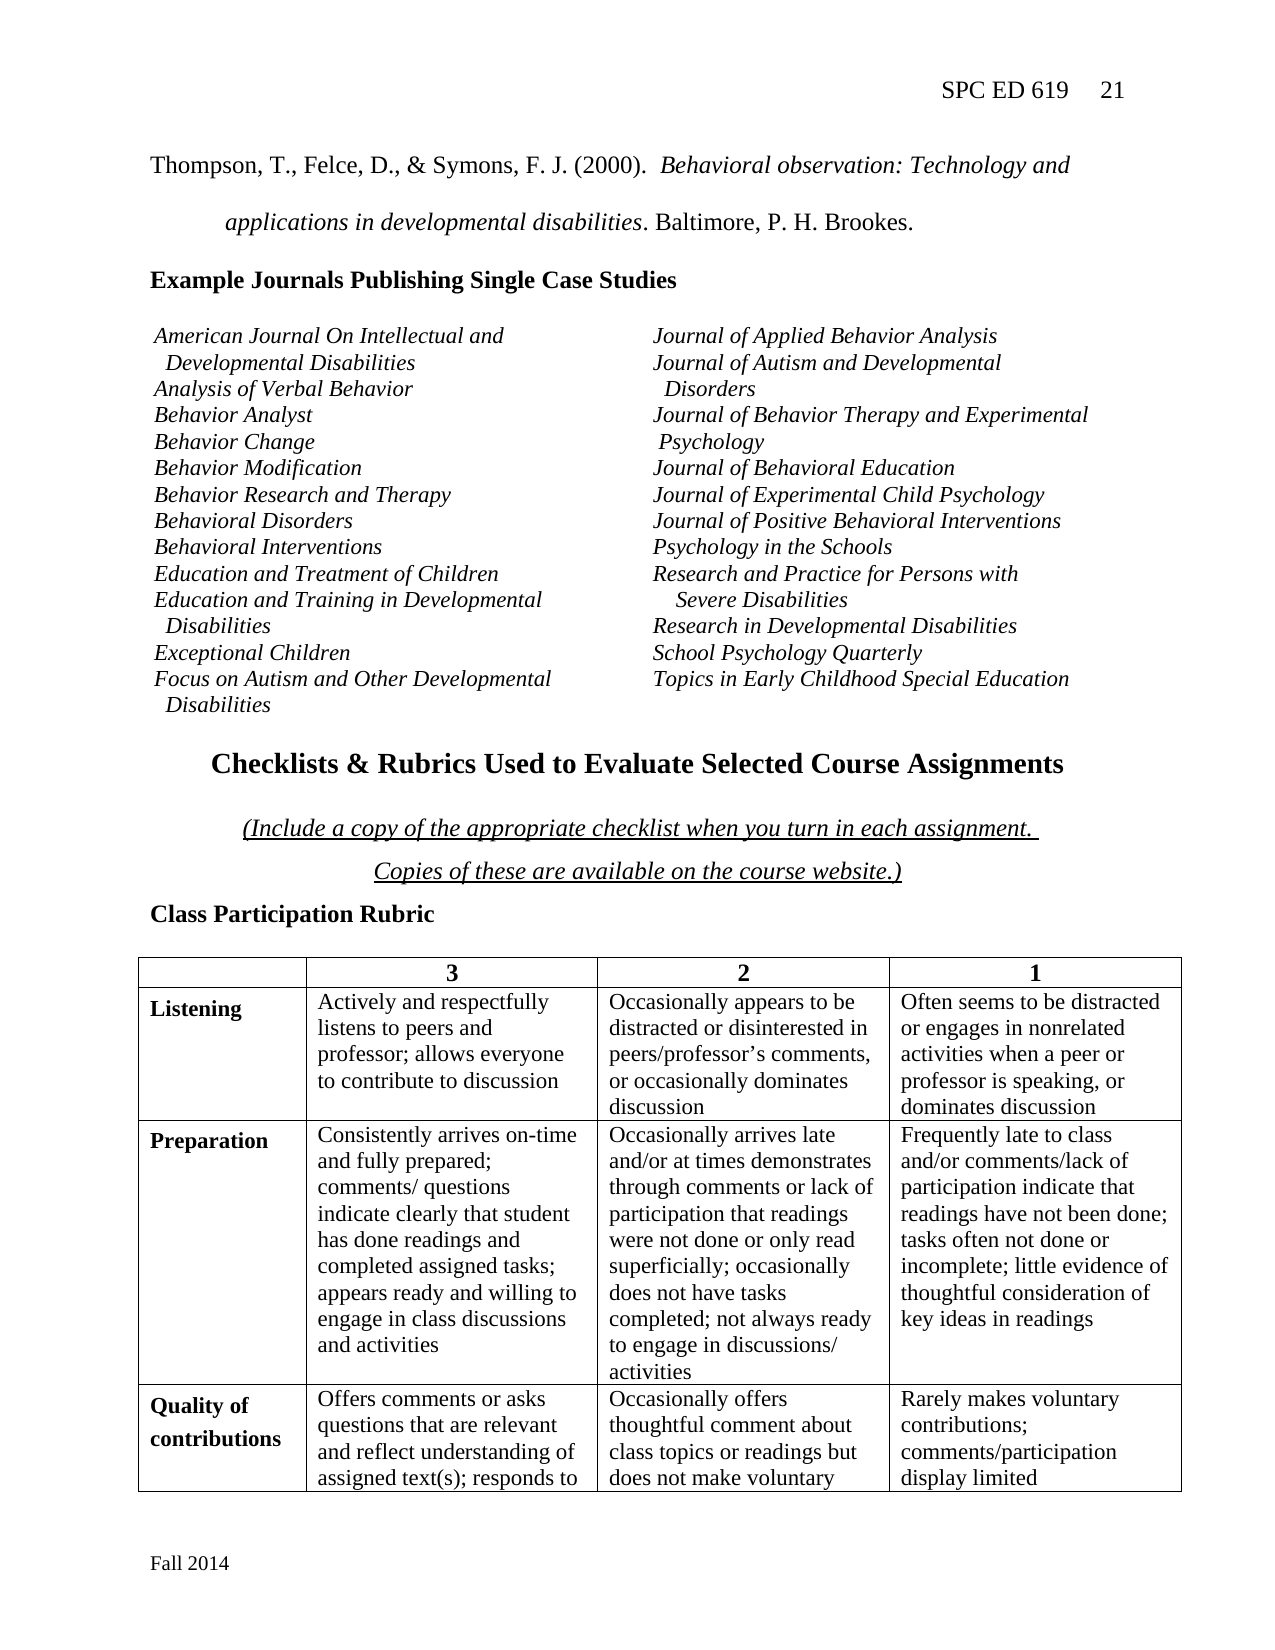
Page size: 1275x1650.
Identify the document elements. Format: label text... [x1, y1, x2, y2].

table_header Journal of Applied Behavior Analysis Journal of Autism and Developmental Disorders Journal of Behavior Therapy and Experimental Psychology Journal of Behavioral Education Journal of Experimental Child Psychology Journal of Positive Behavioral Interventions Psychology in the Schools Research and Practice for Persons with Severe Disabilities Research in Developmental Disabilities School Psychology Quarterly Topics in Early Childhood Special Education [641, 323, 1140, 746]
text Thompson, T., Felce, D., & Symons, F. J. (2000). Behavioral observation: Technology and applications in developmental disabilities. Baltimore, P. H. Brookes. [150, 150, 1125, 236]
text Checklists & Rubrics Used to Evaluate Selected Course Assignments [150, 746, 1125, 780]
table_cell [598, 1385, 889, 1491]
table_cell Occasionally appears to be distracted or disinterested in peers/professor’s comments, or occasionally dominates discussion [598, 988, 889, 1119]
table_cell Actively and respectfully listens to peers and professor; allows everyone to contribute to discussion [307, 988, 597, 1119]
table_header [139, 958, 306, 987]
text Class Participation Rubric [150, 899, 1125, 928]
table_header 1 [890, 958, 1181, 987]
text Example Journals Publishing Single Case Studies [150, 265, 1125, 294]
table_cell Occasionally arrives late and/or at times demonstrates through comments or lack of participation that readings were not done or only read superficially; occasionally does not have tasks completed; not always ready to engage in discussions/ activities [598, 1121, 889, 1384]
table_header 2 [598, 958, 889, 987]
table_cell Listening [139, 988, 306, 1119]
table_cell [890, 1385, 1181, 1491]
table_header 3 [307, 958, 597, 987]
table_header American Journal On Intellectual and Developmental Disabilities Analysis of Verbal Behavior Behavior Analyst Behavior Change Behavior Modification Behavior Research and Therapy Behavioral Disorders Behavioral Interventions Education and Treatment of Children Education and Training in Developmental Disabilities Exceptional Children Focus on Autism and Other Developmental Disabilities [143, 323, 641, 746]
text (Include a copy of the appropriate checklist when you turn in each assignment. [150, 813, 1125, 842]
text Copies of these are available on the course website.) [150, 856, 1125, 885]
table_cell Frequently late to class and/or comments/lack of participation indicate that readings have not been done; tasks often not done or incomplete; little evidence of thoughtful consideration of key ideas in readings [890, 1121, 1181, 1384]
table_cell Often seems to be distracted or engages in nonrelated activities when a peer or professor is speaking, or dominates discussion [890, 988, 1181, 1119]
table_cell Consistently arrives on-time and fully prepared; comments/ questions indicate clearly that student has done readings and completed assigned tasks; appears ready and willing to engage in class discussions and activities [307, 1121, 597, 1384]
table_cell Quality of contributions [139, 1385, 306, 1491]
table_cell Preparation [139, 1121, 306, 1384]
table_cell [307, 1385, 597, 1491]
